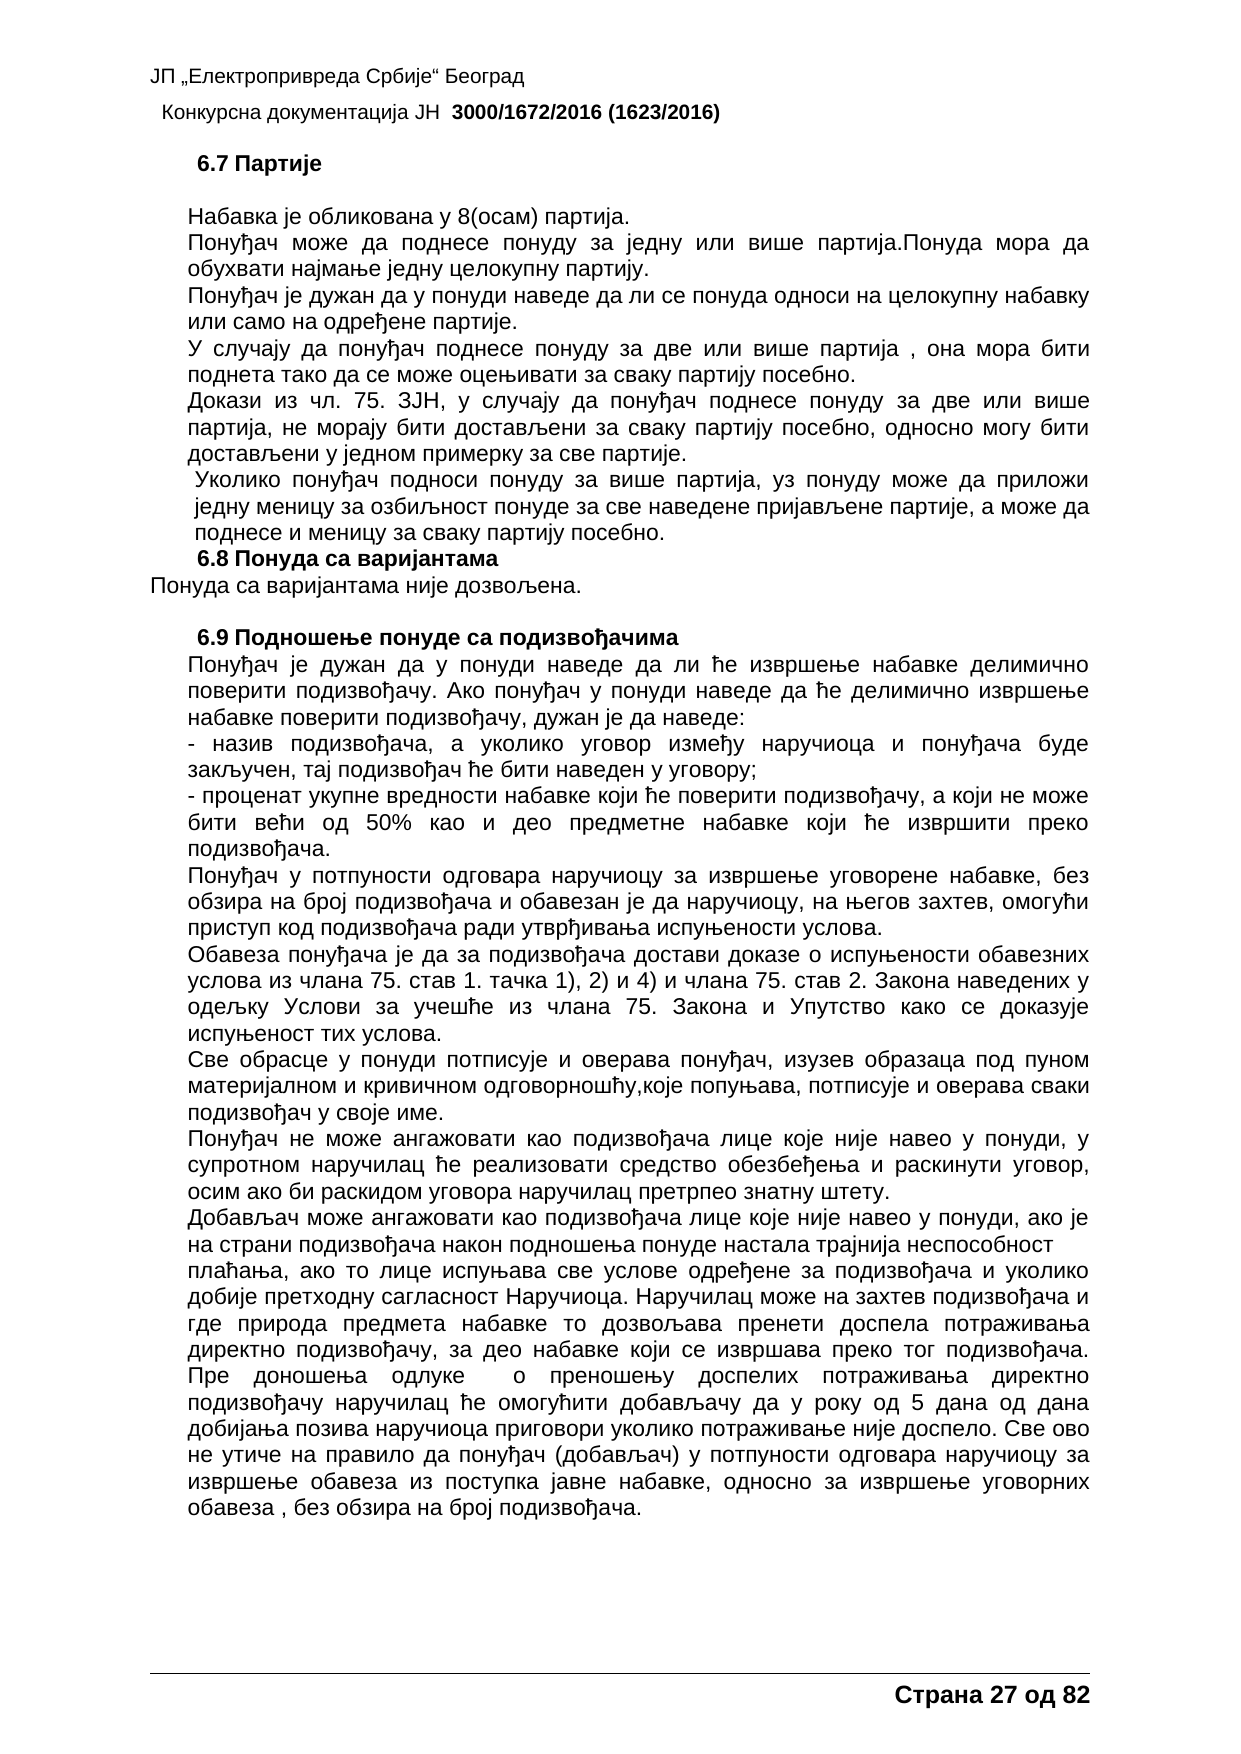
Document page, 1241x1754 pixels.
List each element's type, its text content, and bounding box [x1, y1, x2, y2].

text Понуђач у потпуности одговара наручиоцу за извршење уговорене набавке, без обзира на број подизвођача и обавезан је да наручиоцу, на његов захтев, омогући приступ код подизвођача ради утврђивања испуњености услова. [187, 862, 1090, 941]
list Подношење понуде са подизвођачима [197, 624, 1090, 651]
text Све обрасце у понуди потписује и оверава понуђач, изузев образаца под пуном материјалном и кривичном одговорношћу,које попуњава, потписује и оверава сваки подизвођач у своје име. [187, 1046, 1090, 1125]
text Набавка је обликована у 8(осам) партија. [187, 203, 1090, 229]
text - назив подизвођача, а уколико уговор између наручиоца и понуђача буде закључен, тај подизвођач ће бити наведен у уговору; [187, 730, 1090, 782]
text Докази из чл. 75. ЗЈН, у случају да понуђач поднесе понуду за две или више партија, не морају бити достављени за сваку партију посебно, односно могу бити достављени у једном примерку за све партије. [187, 387, 1090, 466]
text Уколико понуђач подноси понуду за више партија, уз понуду може да приложи једну меницу за озбиљност понуде за све наведене пријављене партије, а може да поднесе и меницу за сваку партију посебно. [194, 466, 1090, 545]
text Понуда са варијантама није дозвољена. [150, 572, 1090, 598]
text У случају да понуђач поднесе понуду за две или више партија , она мора бити поднета тако да се може оцењивати за сваку партију посебно. [187, 334, 1090, 387]
text Понуђач је дужан да у понуди наведе да ли ће извршење набавке делимично поверити подизвођачу. Ако понуђач у понуди наведе да ће делимично извршење набавке поверити подизвођачу, дужан је да наведе: [187, 651, 1090, 730]
text Понуђач може да поднесе понуду за једну или више партија.Понуда мора да обухвати најмање једну целокупну партију. [187, 229, 1090, 282]
text - проценат укупне вредности набавке који ће поверити подизвођачу, а који не може бити већи од 50% као и део предметне набавке који ће извршити преко подизвођача. [187, 782, 1090, 862]
list Партије [197, 150, 1090, 176]
text Понуђач је дужан да у понуди наведе да ли се понуда односи на целокупну набавку или само на одређене партије. [187, 282, 1090, 334]
list Понуда са варијантама [197, 545, 1090, 572]
text Обавеза понуђача је да за подизвођача достави доказе о испуњености обавезних услова из члана 75. став 1. тачка 1), 2) и 4) и члана 75. став 2. Закона наведених у одељку Услови за учешће из члана 75. Закона и Упутство како се доказује испуњеност тих услова. [187, 941, 1090, 1046]
text Добављач може ангажовати као подизвођача лице које није навео у понуди, ако је на страни подизвођача након подношења понуде настала трајнија неспособност [187, 1204, 1090, 1257]
text плаћања, ако то лице испуњава све услове одређене за подизвођача и уколико добије претходну сагласност Наручиоца. Наручилац може на захтев подизвођача и где природа предмета набавке то дозвољава пренети доспела потраживања директно подизвођачу, за део набавке који се извршава преко тог подизвођача. Пре доношења одлуке о преношењу доспелих потраживања директно подизвођачу наручилац ће омогућити добављачу да у року од 5 дана од дана добијања позива наручиоца приговори уколико потраживање није доспело. Све ово не утиче на правило да понуђач (добављач) у потпуности одговара наручиоцу за извршење обавеза из поступка јавне набавке, односно за извршење уговорних обавеза , без обзира на број подизвођача. [187, 1257, 1090, 1520]
text Понуђач не може ангажовати као подизвођача лице које није навео у понуди, у супротном наручилац ће реализовати средство обезбеђења и раскинути уговор, осим ако би раскидом уговора наручилац претрпео знатну штету. [187, 1125, 1090, 1204]
